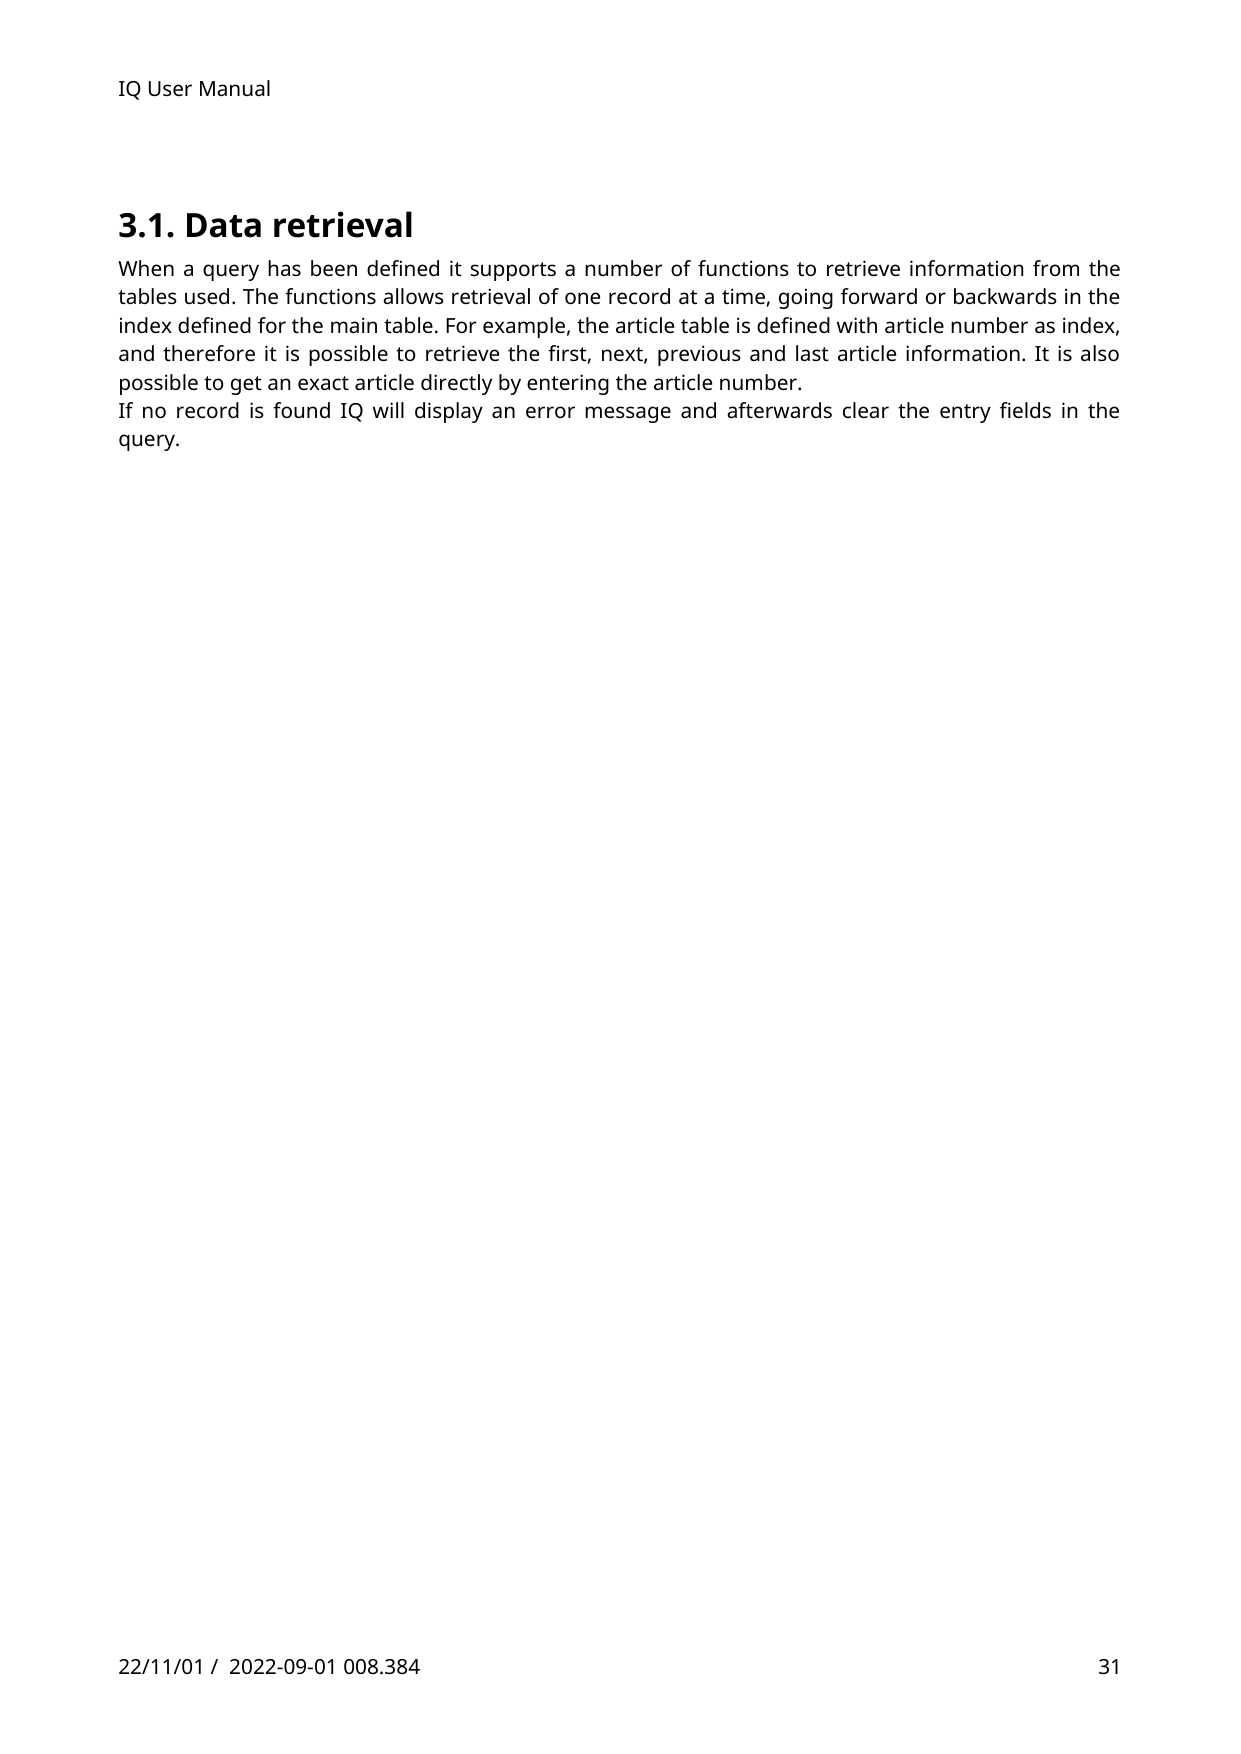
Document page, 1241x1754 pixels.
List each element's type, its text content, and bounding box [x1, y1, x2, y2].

text When a query has been defined it supports a number of functions to retrieve information from the tables used. The functions allows retrieval of one record at a time, going forward or backwards in the index defined for the main table. For example, the article table is defined with article number as index, and therefore it is possible to retrieve the first, next, previous and last article information. It is also possible to get an exact article directly by entering the article number. [118, 254, 1122, 396]
text If no record is found IQ will display an error message and afterwards clear the entry fields in the query. [118, 396, 1122, 453]
subtitle 3.1. Data retrieval [118, 202, 1122, 248]
